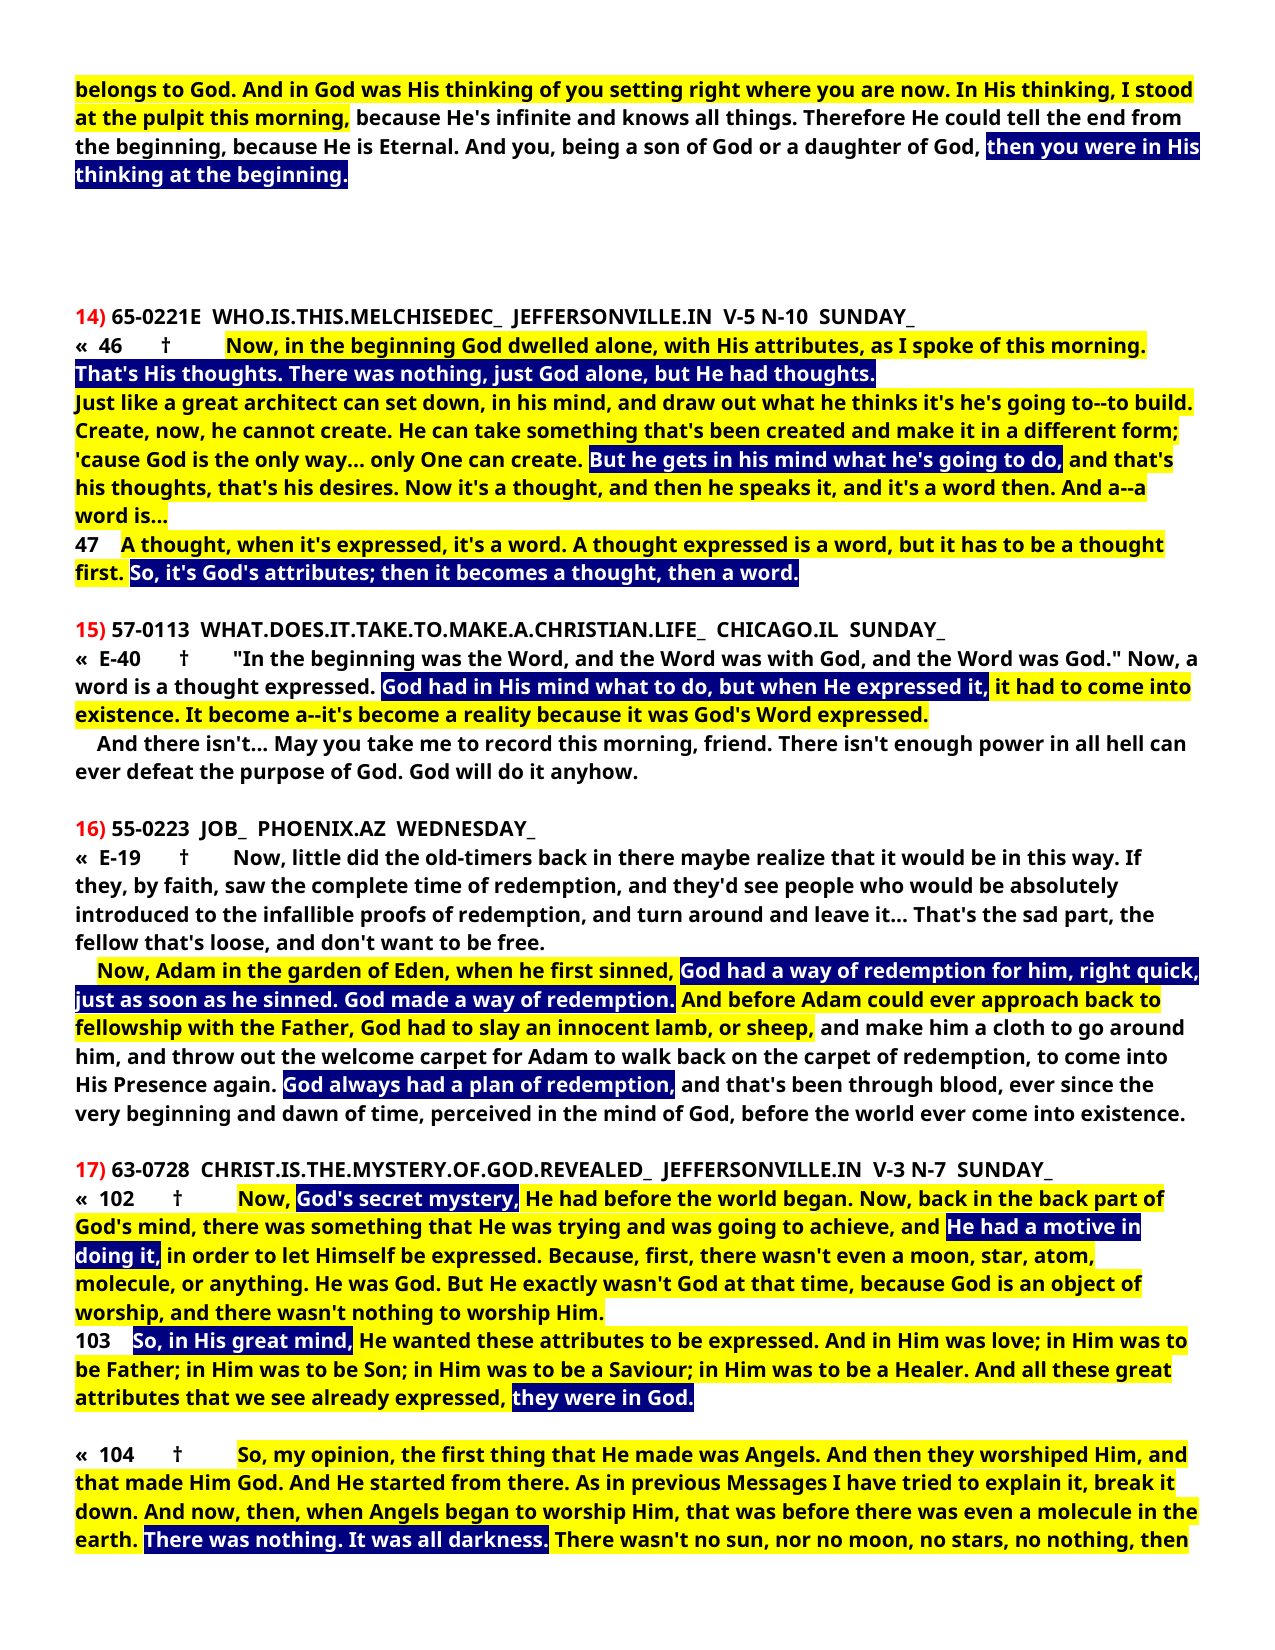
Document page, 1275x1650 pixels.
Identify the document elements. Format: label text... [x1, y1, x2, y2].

text Now, Adam in the garden of Eden, when he first sinned, God had a way of redemption for him, right quick, just as soon as he sinned. God made a way of redemption. And before Adam could ever approach back to fellowship with the Father, God had to slay an innocent lamb, or sheep, and make him a cloth to go around him, and throw out the welcome carpet for Adam to walk back on the carpet of redemption, to come into His Presence again. God always had a plan of redemption, and that's been through blood, ever since the very beginning and dawn of time, perceived in the mind of God, before the world ever come into existence. [75, 957, 1200, 1127]
text 15) 57-0113 WHAT.DOES.IT.TAKE.TO.MAKE.A.CHRISTIAN.LIFE_ CHICAGO.IL SUNDAY_ [75, 615, 1200, 644]
text 103 So, in His great mind, He wanted these attributes to be expressed. And in Him was love; in Him was to be Father; in Him was to be Son; in Him was to be a Saviour; in Him was to be a Healer. And all these great attributes that we see already expressed, they were in God. [694, 1326, 1200, 1412]
text 47 A thought, when it's expressed, it's a word. A thought expressed is a word, but it has to be a thought first. So, it's God's attributes; then it becomes a thought, then a word. [75, 530, 1200, 587]
text Just like a great architect can set down, in his mind, and draw out what he thinks it's he's going to--to build. Create, now, he cannot create. He can take something that's been created and make it in a different form; 'cause God is the only way... only One can create. But he gets in his mind what he's going to do, and that's his thoughts, that's his desires. Now it's a thought, and then he speaks it, and it's a word then. And a--a word is... [168, 388, 1200, 530]
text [75, 1440, 1200, 1554]
text « 46 † Now, in the beginning God dwelled alone, with His attributes, as I spoke of this morning. That's His thoughts. There was nothing, just God alone, but He had thoughts. [876, 331, 1200, 388]
text « E-40 † "In the beginning was the Word, and the Word was with God, and the Word was God." Now, a word is a thought expressed. God had in His mind what to do, but when He expressed it, it had to come into existence. It become a--it's become a reality because it was God's Word expressed. [75, 644, 1200, 729]
text 16) 55-0223 JOB_ PHOENIX.AZ WEDNESDAY_ [75, 814, 1200, 843]
text 17) 63-0728 CHRIST.IS.THE.MYSTERY.OF.GOD.REVEALED_ JEFFERSONVILLE.IN V-3 N-7 SUNDAY_ [75, 1156, 1200, 1184]
text « E-19 † Now, little did the old-timers back in there maybe realize that it would be in this way. If they, by faith, saw the complete time of redemption, and they'd see people who would be absolutely introduced to the infallible proofs of redemption, and turn around and leave it... That's the sad part, the fellow that's loose, and don't want to be free. [75, 843, 1200, 957]
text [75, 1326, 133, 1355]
text « 102 † Now, God's secret mystery, He had before the world began. Now, back in the back part of God's mind, there was something that He was trying and was going to achieve, and He had a motive in doing it, in order to let Himself be expressed. Because, first, there wasn't even a moon, star, atom, molecule, or anything. He was God. But He exactly wasn't God at that time, because God is an object of worship, and there wasn't nothing to worship Him. [75, 1184, 1200, 1326]
text And there isn't... May you take me to record this morning, friend. There isn't enough power in all hell can ever defeat the purpose of God. God will do it anyhow. [75, 729, 1200, 786]
text 14) 65-0221E WHO.IS.THIS.MELCHISEDEC_ JEFFERSONVILLE.IN V-5 N-10 SUNDAY_ [75, 302, 1200, 331]
